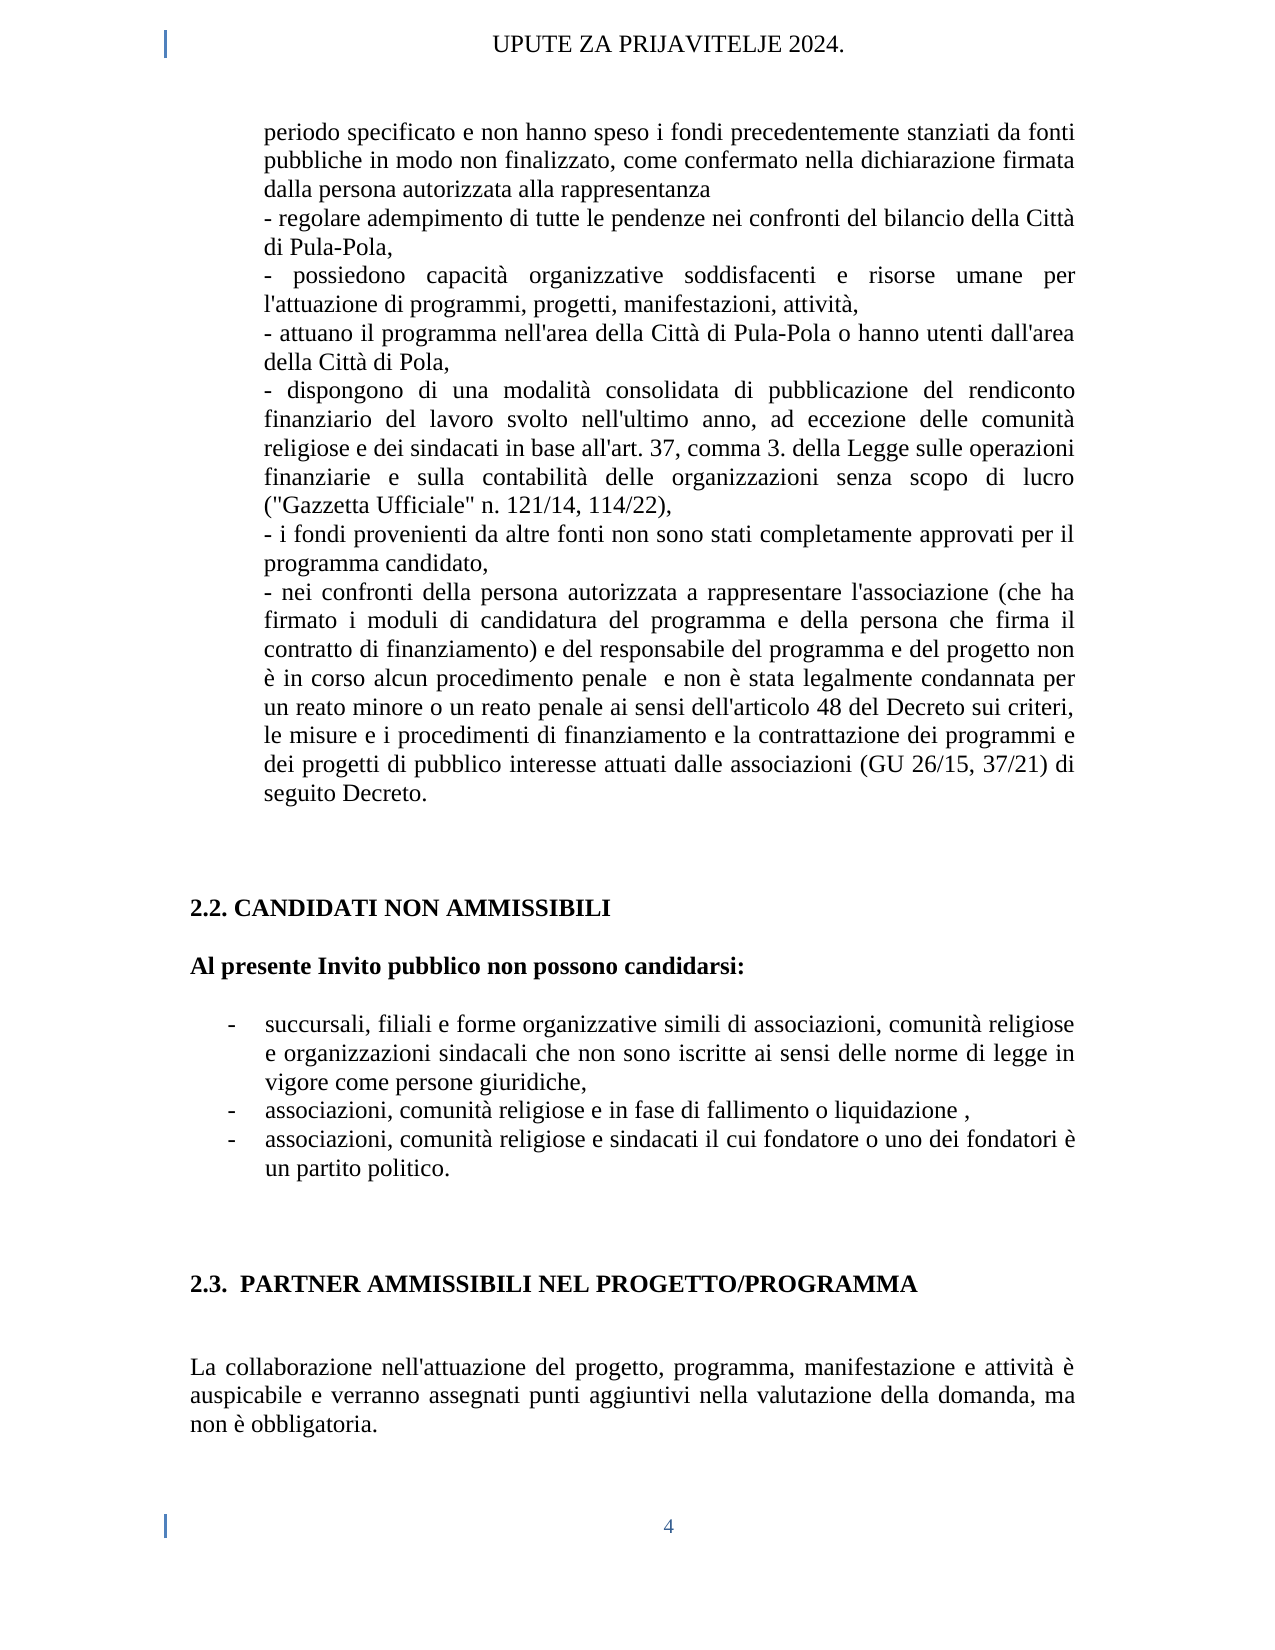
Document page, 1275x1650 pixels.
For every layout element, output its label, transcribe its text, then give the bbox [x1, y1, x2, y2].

list - i fondi provenienti da altre fonti non sono stati completamente approvati per il programma candidato, [264, 519, 1076, 577]
list - regolare adempimento di tutte le pendenze nei confronti del bilancio della Città di Pula-Pola, [264, 203, 1076, 260]
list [264, 117, 1076, 203]
list - dispongono di una modalità consolidata di pubblicazione del rendiconto finanziario del lavoro svolto nell'ultimo anno, ad eccezione delle comunità religiose e dei sindacati in base all'art. 37, comma 3. della Legge sulle operazioni finanziarie e sulla contabilità delle organizzazioni senza scopo di lucro ("Gazzetta Ufficiale" n. 121/14, 114/22), [264, 375, 1076, 519]
text 2.2. CANDIDATI NON AMMISSIBILI [190, 893, 1076, 922]
text 2.3. PARTNER AMMISSIBILI NEL PROGETTO/PROGRAMMA [190, 1269, 1076, 1297]
list - possiedono capacità organizzative soddisfacenti e risorse umane per l'attuazione di programmi, progetti, manifestazioni, attività, [264, 260, 1076, 318]
list associazioni, comunità religiose e sindacati il ​​cui fondatore o uno dei fondatori è un partito politico. [227, 1124, 1076, 1182]
list associazioni, comunità religiose e in fase di fallimento o liquidazione , [227, 1095, 1076, 1124]
text La collaborazione nell'attuazione del progetto, programma, manifestazione e attività è auspicabile e verranno assegnati punti aggiuntivi nella valutazione della domanda, ma non è obbligatoria. [190, 1352, 1076, 1438]
text Al presente Invito pubblico non possono candidarsi: [190, 951, 1076, 980]
list - attuano il programma nell'area della Città di Pula-Pola o hanno utenti dall'area della Città di Pola, [264, 318, 1076, 375]
list succursali, filiali e forme organizzative simili di associazioni, comunità religiose e organizzazioni sindacali che non sono iscritte ai sensi delle norme di legge in vigore come persone giuridiche, [227, 1009, 1076, 1095]
list - nei confronti della persona autorizzata a rappresentare l'associazione (che ha firmato i moduli di candidatura del programma e della persona che firma il contratto di finanziamento) e del responsabile del programma e del progetto non è in corso alcun procedimento penale e non è stata legalmente condannata per un reato minore o un reato penale ai sensi dell'articolo 48 del Decreto sui criteri, le misure e i procedimenti di finanziamento e la contrattazione dei programmi e dei progetti di pubblico interesse attuati dalle associazioni (GU 26/15, 37/21) di seguito Decreto. [264, 577, 1076, 807]
